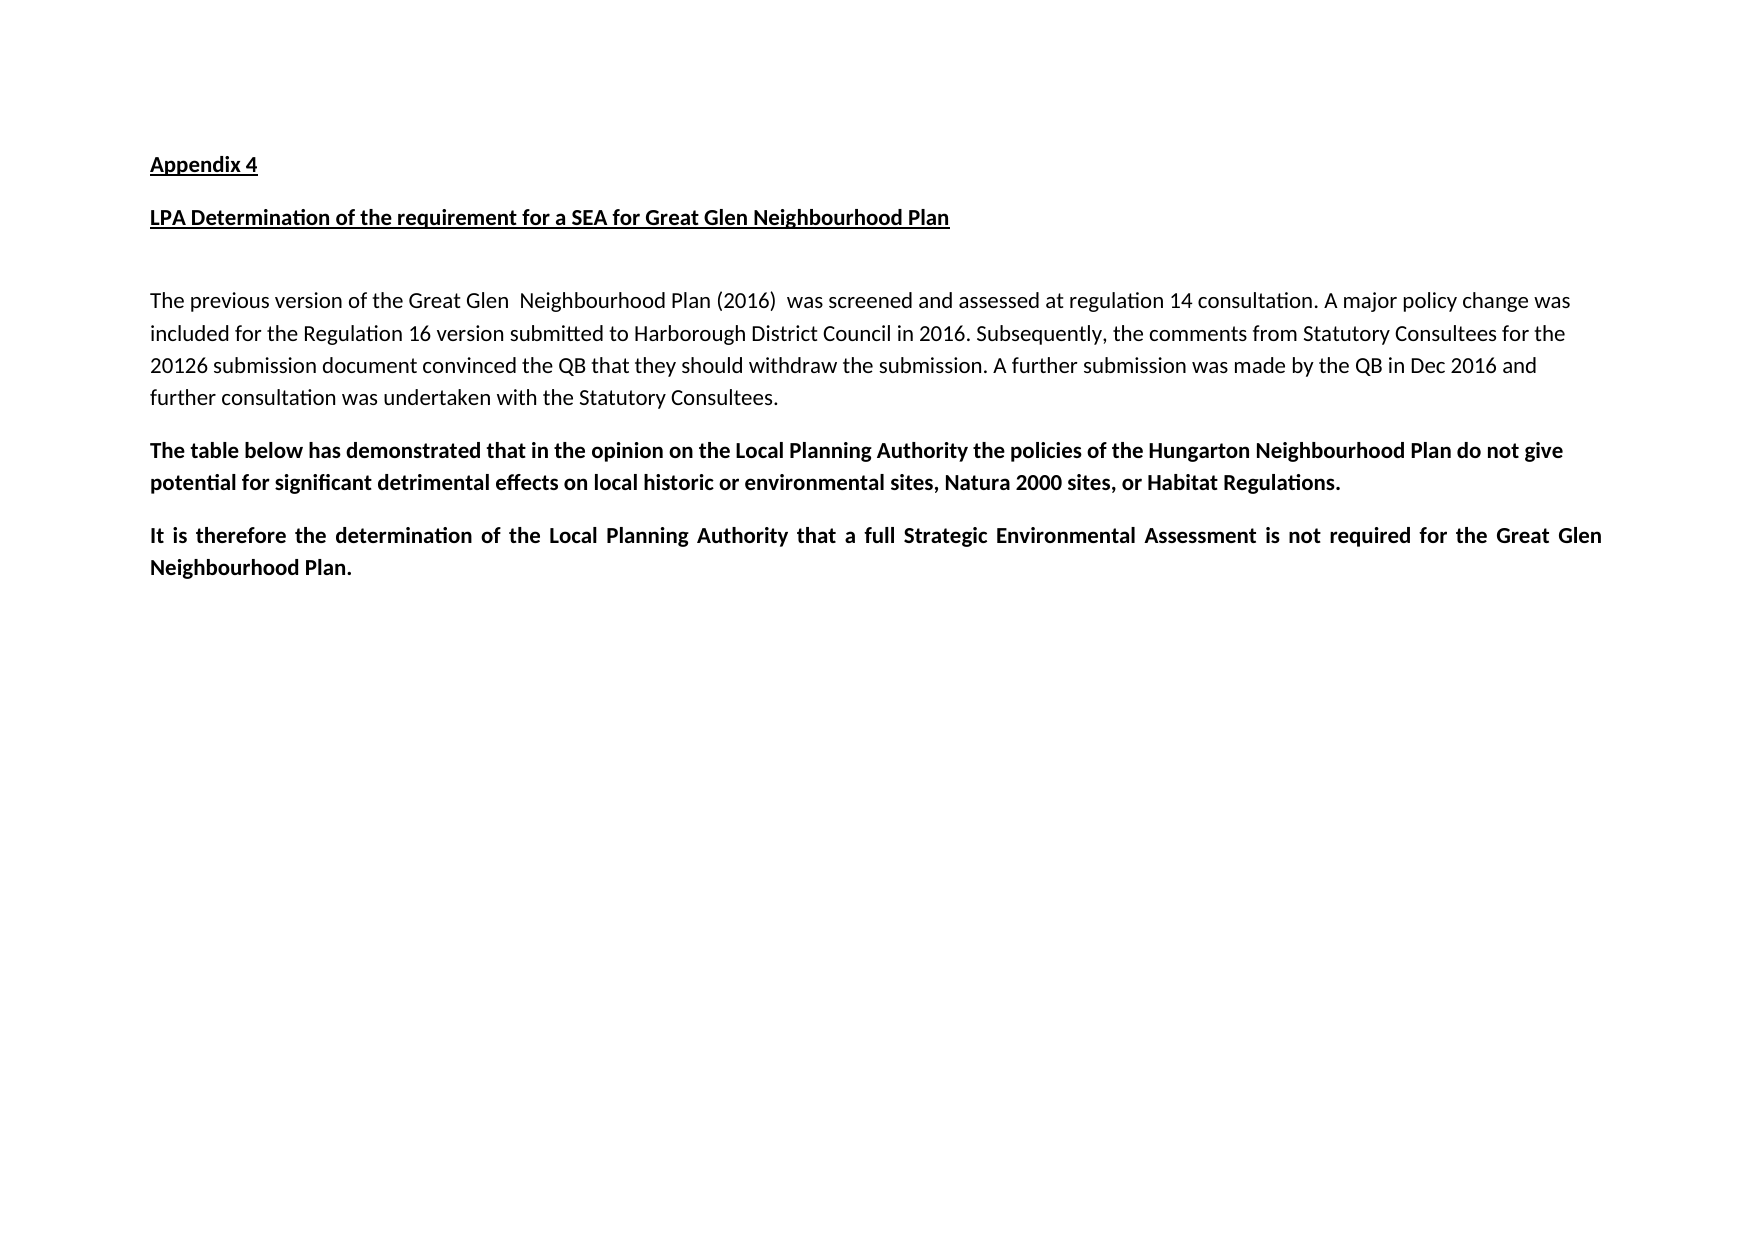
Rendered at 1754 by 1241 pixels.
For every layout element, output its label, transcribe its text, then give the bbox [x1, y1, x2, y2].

text Appendix 4 [150, 150, 1604, 178]
text The previous version of the Great Glen Neighbourhood Plan (2016) was screened and assessed at regulation 14 consultation. A major policy change was included for the Regulation 16 version submitted to Harborough District Council in 2016. Subsequently, the comments from Statutory Consultees for the 20126 submission document convinced the QB that they should withdraw the submission. A further submission was made by the QB in Dec 2016 and further consultation was undertaken with the Statutory Consultees. [150, 287, 1604, 411]
text The table below has demonstrated that in the opinion on the Local Planning Authority the policies of the Hungarton Neighbourhood Plan do not give potential for significant detrimental effects on local historic or environmental sites, Natura 2000 sites, or Habitat Regulations. [150, 436, 1604, 496]
text It is therefore the determination of the Local Planning Authority that a full Strategic Environmental Assessment is not required for the Great Glen Neighbourhood Plan. [150, 521, 1604, 582]
text LPA Determination of the requirement for a SEA for Great Glen Neighbourhood Plan [150, 203, 1604, 231]
